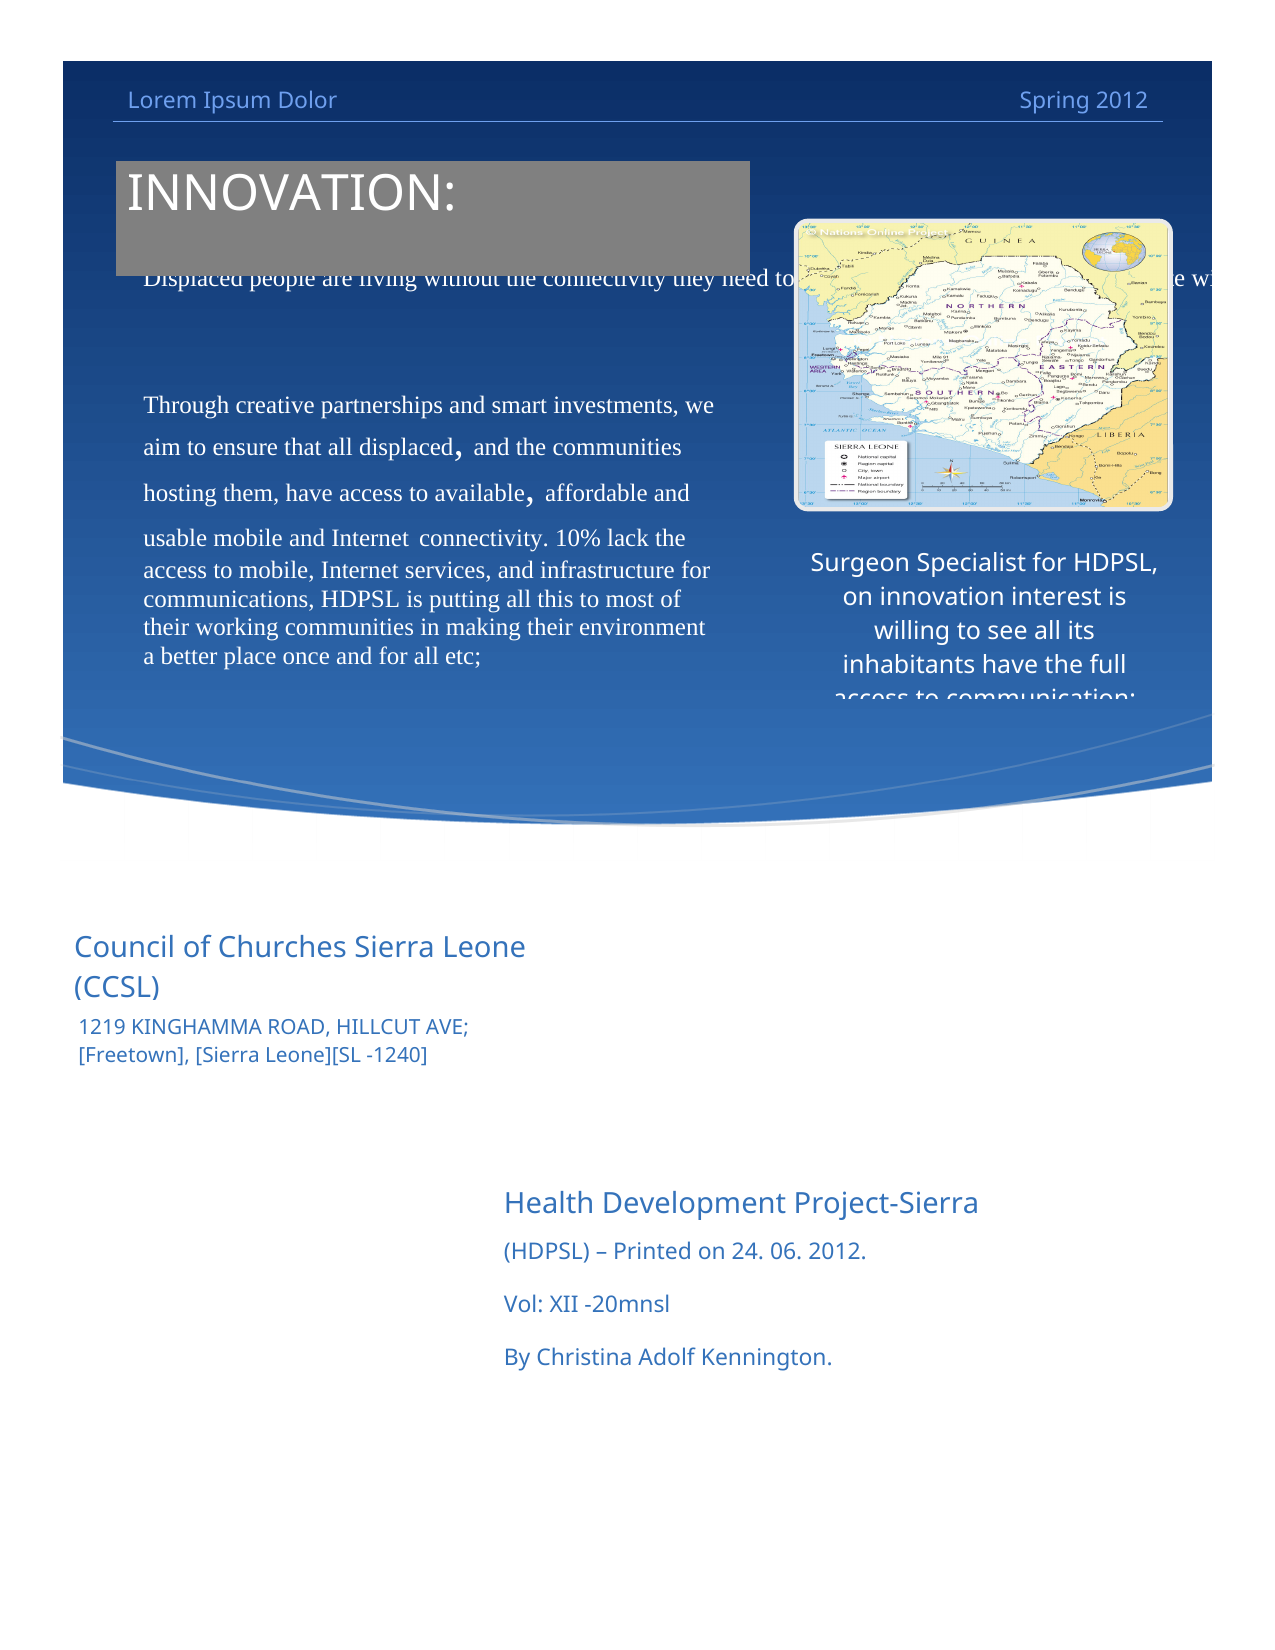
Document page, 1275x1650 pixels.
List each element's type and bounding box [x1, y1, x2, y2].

picture [60, 60, 1215, 861]
